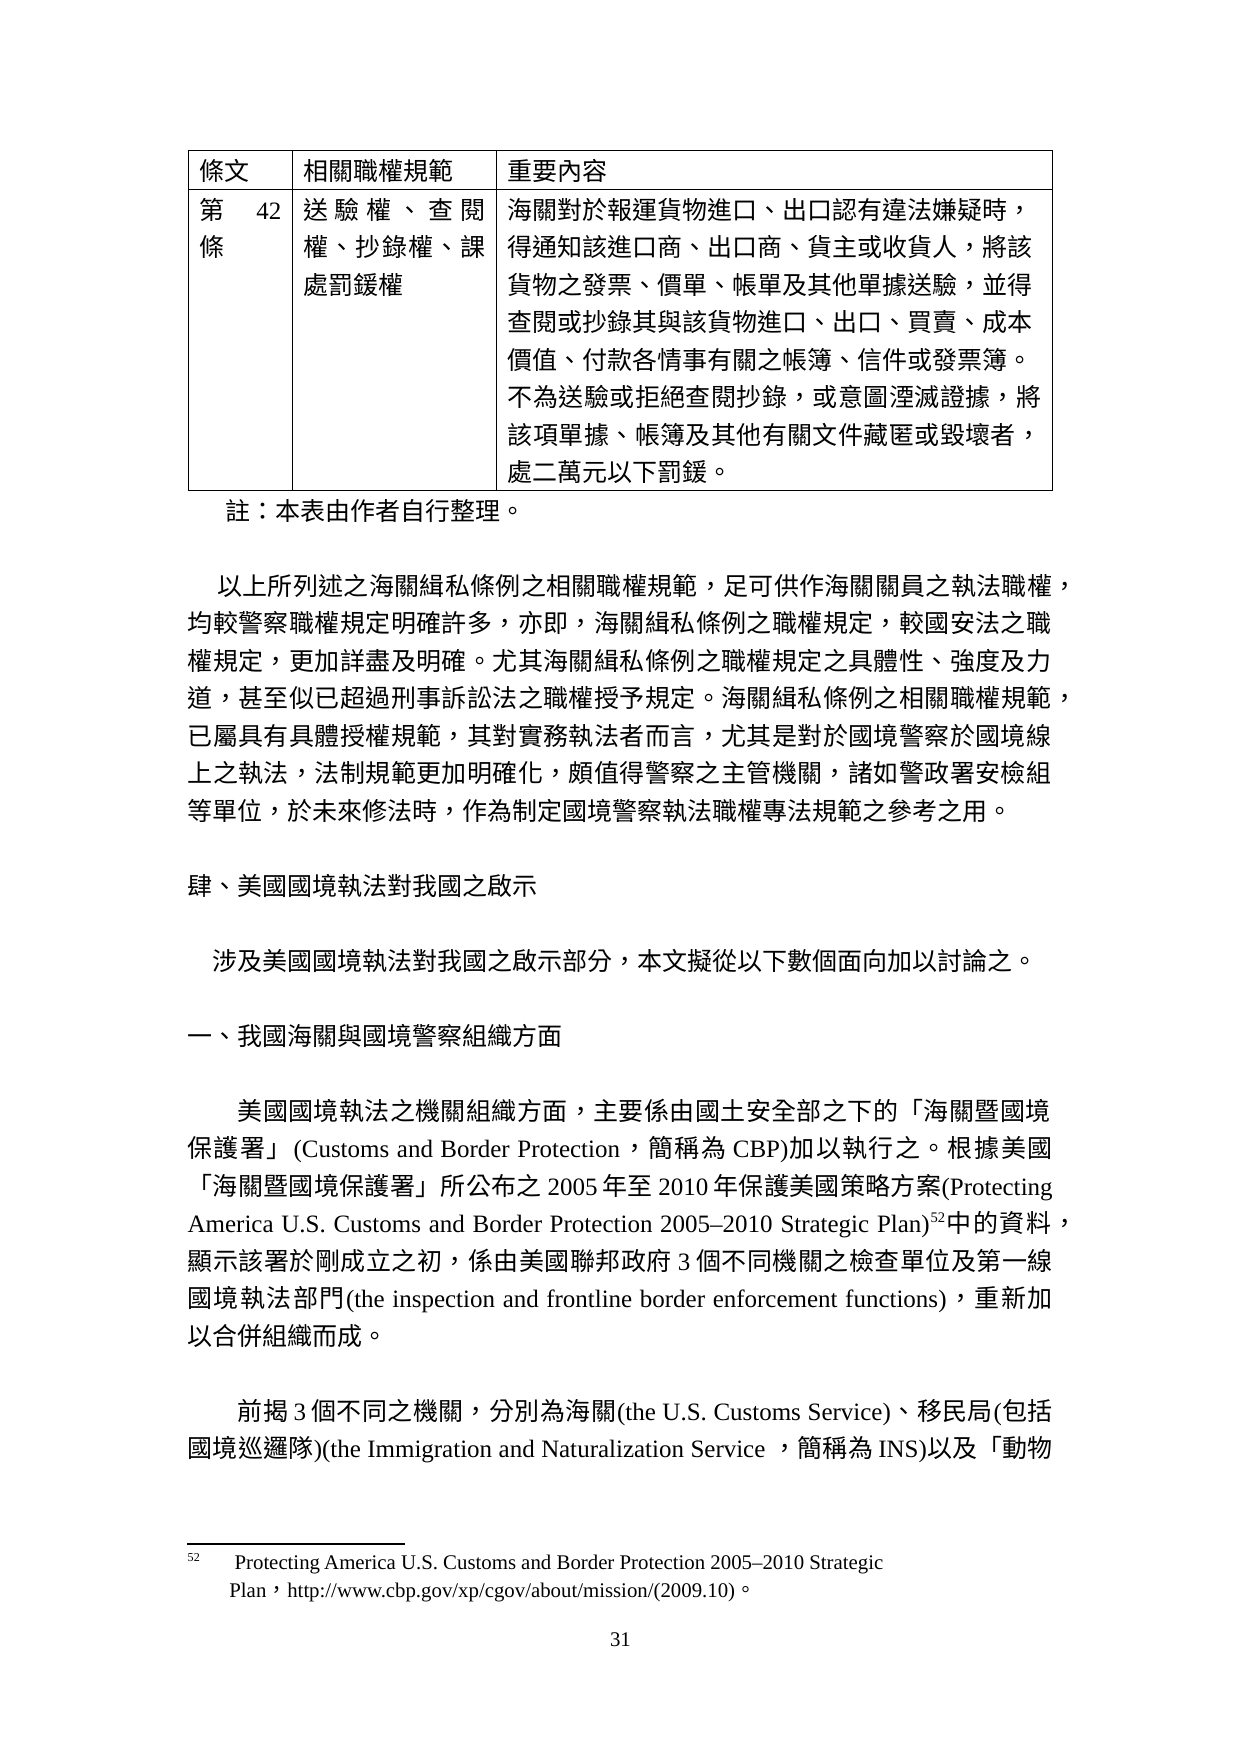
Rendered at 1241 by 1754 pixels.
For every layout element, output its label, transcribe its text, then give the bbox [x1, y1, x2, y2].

text 註：本表由作者自行整理。 [187, 491, 1053, 528]
table_header 條文 [189, 151, 292, 188]
text 一、我國海關與國境警察組織方面 [187, 1016, 1053, 1053]
text 涉及美國國境執法對我國之啟示部分，本文擬從以下數個面向加以討論之。 [187, 941, 1053, 978]
table_header 重要內容 [497, 151, 1052, 188]
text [187, 1391, 1053, 1466]
table_header 相關職權規範 [293, 151, 496, 188]
list 以上所列述之海關緝私條例之相關職權規範，足可供作海關關員之執法職權，均較警察職權規定明確許多，亦即，海關緝私條例之職權規定，較國安法之職權規定，更加詳盡及明確。尤其海關緝私條例之職權規定之具體性、強度及力道，甚至似已超過刑事訴訟法之職權授予規定。海關緝私條例之相關職權規範，已屬具有具體授權規範，其對實務執法者而言，尤其是對於國境警察於國境線上之執法，法制規範更加明確化，頗值得警察之主管機關，諸如警政署安檢組等單位，於未來修法時，作為制定國境警察執法職權專法規範之參考之用。 [187, 566, 1053, 828]
table_cell 第42條 [189, 190, 292, 489]
text 美國國境執法之機關組織方面，主要係由國土安全部之下的「海關暨國境保護署」(Customs and Border Protection，簡稱為CBP)加以執行之。根據美國「海關暨國境保護署」所公布之2005年至2010年保護美國策略方案(Protecting America U.S. Customs and Border Protection 2005–2010 Strategic Plan)中的資料，顯示該署於剛成立之初，係由美國聯邦政府3個不同機關之檢查單位及第一線國境執法部門(the inspection and frontline border enforcement functions)，重新加以合併組織而成。 [187, 1091, 1053, 1353]
table_cell 送驗權、查閱權、抄錄權、課處罰鍰權 [293, 190, 496, 489]
table_cell 海關對於報運貨物進口、出口認有違法嫌疑時，得通知該進口商、出口商、貨主或收貨人，將該貨物之發票、價單、帳單及其他單據送驗，並得查閱或抄錄其與該貨物進口、出口、買賣、成本價值、付款各情事有關之帳簿、信件或發票簿。 不為送驗或拒絕查閱抄錄，或意圖湮滅證據，將該項單據、帳簿及其他有關文件藏匿或毀壞者，處二萬元以下罰鍰。 [497, 190, 1052, 489]
text 肆、美國國境執法對我國之啟示 [187, 866, 1053, 903]
